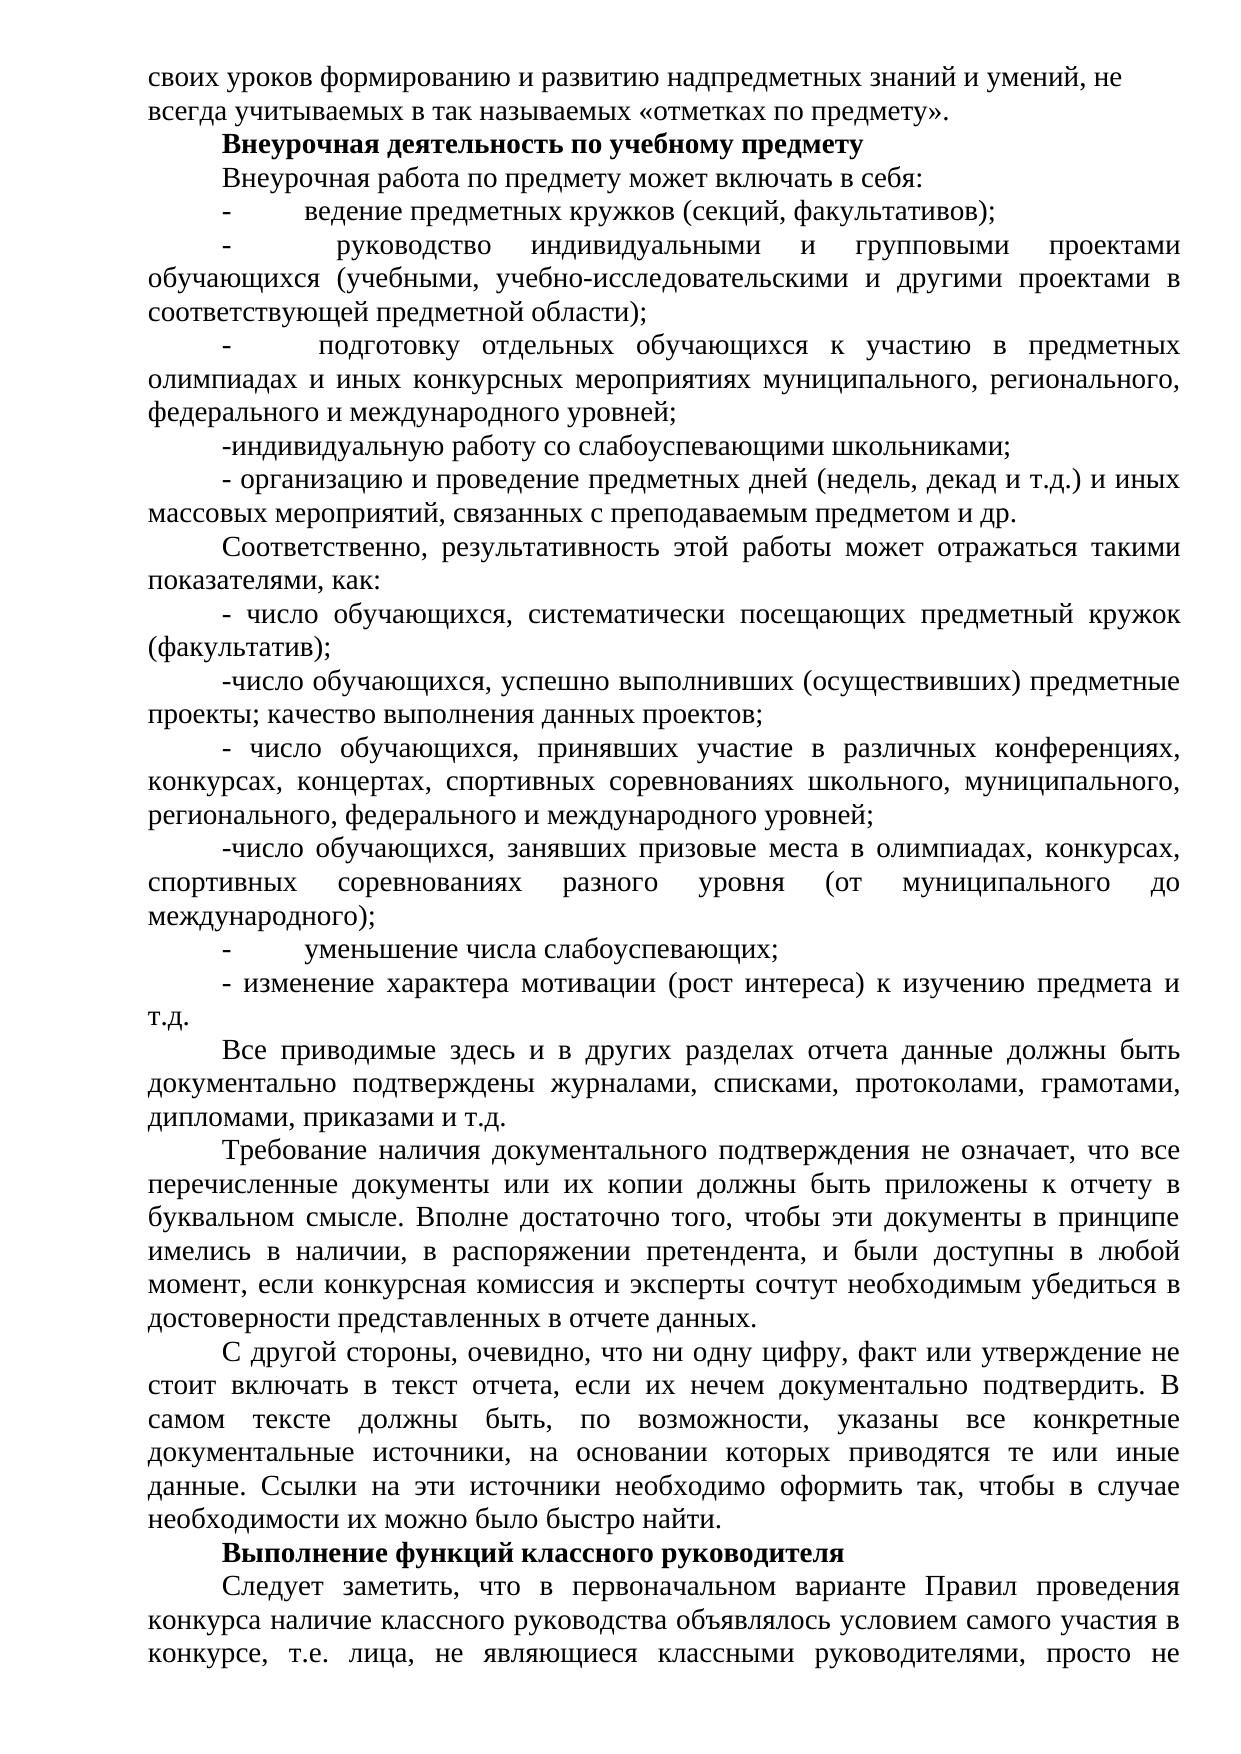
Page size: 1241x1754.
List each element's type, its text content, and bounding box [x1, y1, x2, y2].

text - уменьшение числа слабоуспевающих; [148, 931, 1181, 965]
text Все приводимые здесь и в других разделах отчета данные должны быть документально подтверждены журналами, списками, протоколами, грамотами, дипломами, приказами и т.д. [148, 1032, 1181, 1132]
text Внеурочная деятельность по учебному предмету [148, 126, 1181, 160]
text Требование наличия документального подтверждения не означает, что все перечисленные документы или их копии должны быть приложены к отчету в буквальном смысле. Вполне достаточно того, чтобы эти документы в принципе имелись в наличии, в распоряжении претендента, и были доступны в любой момент, если конкурсная комиссия и эксперты сочтут необходимым убедиться в достоверности представленных в отчете данных. [148, 1132, 1181, 1334]
text - подготовку отдельных обучающихся к участию в предметных олимпиадах и иных конкурсных мероприятиях муниципального, регионального, федерального и международного уровней; [148, 327, 1181, 428]
text С другой стороны, очевидно, что ни одну цифру, факт или утверждение не стоит включать в текст отчета, если их нечем документально подтвердить. В самом тексте должны быть, по возможности, указаны все конкретные документальные источники, на основании которых приводятся те или иные данные. Ссылки на эти источники необходимо оформить так, чтобы в случае необходимости их можно было быстро найти. [148, 1334, 1181, 1535]
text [148, 59, 1181, 126]
text - число обучающихся, систематически посещающих предметный кружок (факультатив); [148, 596, 1181, 663]
text - число обучающихся, принявших участие в различных конференциях, конкурсах, концертах, спортивных соревнованиях школьного, муниципального, регионального, федерального и международного уровней; [148, 730, 1181, 831]
text Выполнение функций классного руководителя [148, 1535, 1181, 1568]
text - изменение характера мотивации (рост интереса) к изучению предмета и т.д. [148, 965, 1181, 1032]
text - руководство индивидуальными и групповыми проектами обучающихся (учебными, учебно-исследовательскими и другими проектами в соответствующей предметной области); [148, 227, 1181, 327]
text - ведение предметных кружков (секций, факультативов); [148, 193, 1181, 227]
text -индивидуальную работу со слабоуспевающими школьниками; [148, 428, 1181, 462]
text -число обучающихся, успешно выполнивших (осуществивших) предметные проекты; качество выполнения данных проектов; [148, 663, 1181, 730]
text Соответственно, результативность этой работы может отражаться такими показателями, как: [148, 529, 1181, 596]
text - организацию и проведение предметных дней (недель, декад и т.д.) и иных массовых мероприятий, связанных с преподаваемым предметом и др. [148, 462, 1181, 529]
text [148, 1568, 1181, 1669]
text -число обучающихся, занявших призовые места в олимпиадах, конкурсах, спортивных соревнованиях разного уровня (от муниципального до международного); [148, 831, 1181, 931]
text Внеурочная работа по предмету может включать в себя: [148, 160, 1181, 193]
